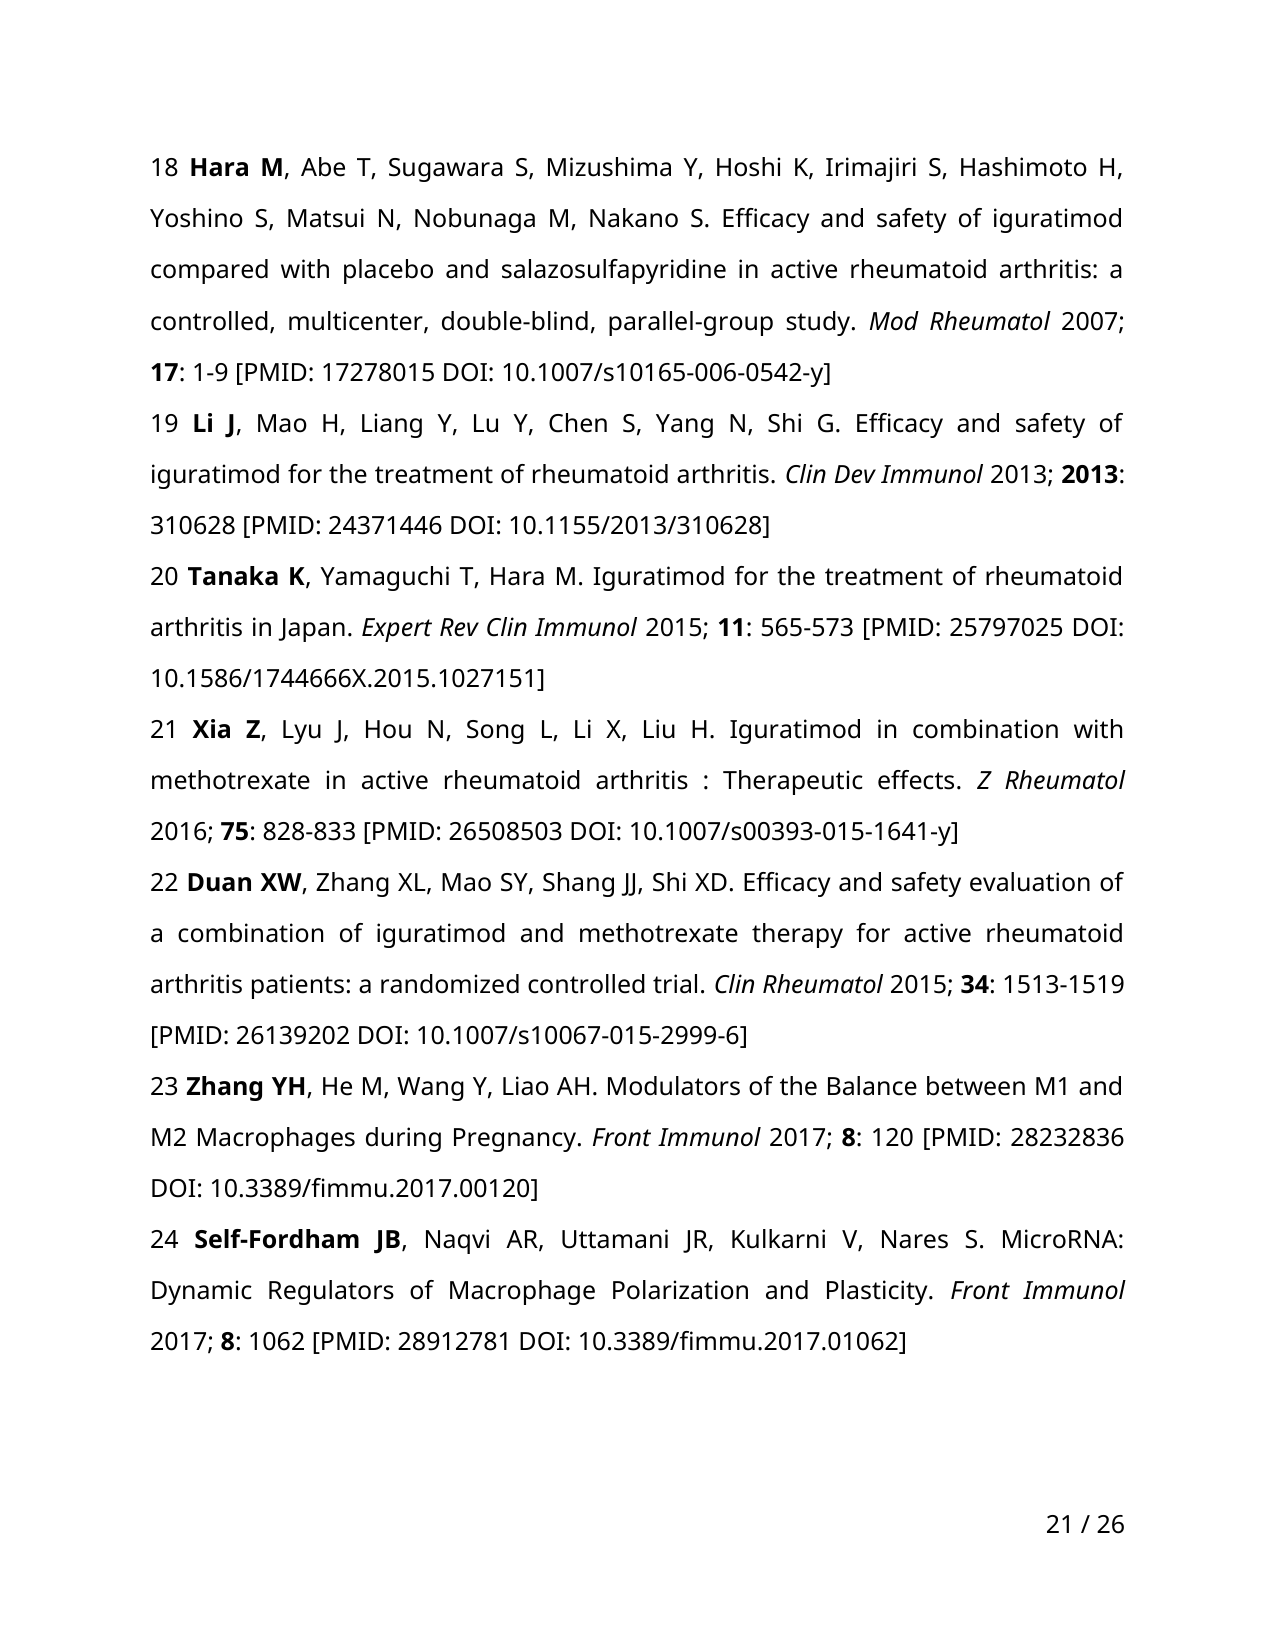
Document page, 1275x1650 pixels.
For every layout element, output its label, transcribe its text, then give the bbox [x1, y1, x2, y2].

text 20 Tanaka K, Yamaguchi T, Hara M. Iguratimod for the treatment of rheumatoid arthritis in Japan. Expert Rev Clin Immunol 2015; 11: 565-573 [PMID: 25797025 DOI: 10.1586/1744666X.2015.1027151] [150, 558, 1125, 694]
text 22 Duan XW, Zhang XL, Mao SY, Shang JJ, Shi XD. Efficacy and safety evaluation of a combination of iguratimod and methotrexate therapy for active rheumatoid arthritis patients: a randomized controlled trial. Clin Rheumatol 2015; 34: 1513-1519 [PMID: 26139202 DOI: 10.1007/s10067-015-2999-6] [150, 864, 1125, 1052]
text 19 Li J, Mao H, Liang Y, Lu Y, Chen S, Yang N, Shi G. Efficacy and safety of iguratimod for the treatment of rheumatoid arthritis. Clin Dev Immunol 2013; 2013: 310628 [PMID: 24371446 DOI: 10.1155/2013/310628] [150, 405, 1125, 541]
text 23 Zhang YH, He M, Wang Y, Liao AH. Modulators of the Balance between M1 and M2 Macrophages during Pregnancy. Front Immunol 2017; 8: 120 [PMID: 28232836 DOI: 10.3389/fimmu.2017.00120] [150, 1069, 1125, 1205]
text 18 Hara M, Abe T, Sugawara S, Mizushima Y, Hoshi K, Irimajiri S, Hashimoto H, Yoshino S, Matsui N, Nobunaga M, Nakano S. Efficacy and safety of iguratimod compared with placebo and salazosulfapyridine in active rheumatoid arthritis: a controlled, multicenter, double-blind, parallel-group study. Mod Rheumatol 2007; 17: 1-9 [PMID: 17278015 DOI: 10.1007/s10165-006-0542-y] [150, 150, 1125, 388]
text 21 Xia Z, Lyu J, Hou N, Song L, Li X, Liu H. Iguratimod in combination with methotrexate in active rheumatoid arthritis : Therapeutic effects. Z Rheumatol 2016; 75: 828-833 [PMID: 26508503 DOI: 10.1007/s00393-015-1641-y] [150, 711, 1125, 848]
text 24 Self-Fordham JB, Naqvi AR, Uttamani JR, Kulkarni V, Nares S. MicroRNA: Dynamic Regulators of Macrophage Polarization and Plasticity. Front Immunol 2017; 8: 1062 [PMID: 28912781 DOI: 10.3389/fimmu.2017.01062] [150, 1222, 1125, 1358]
